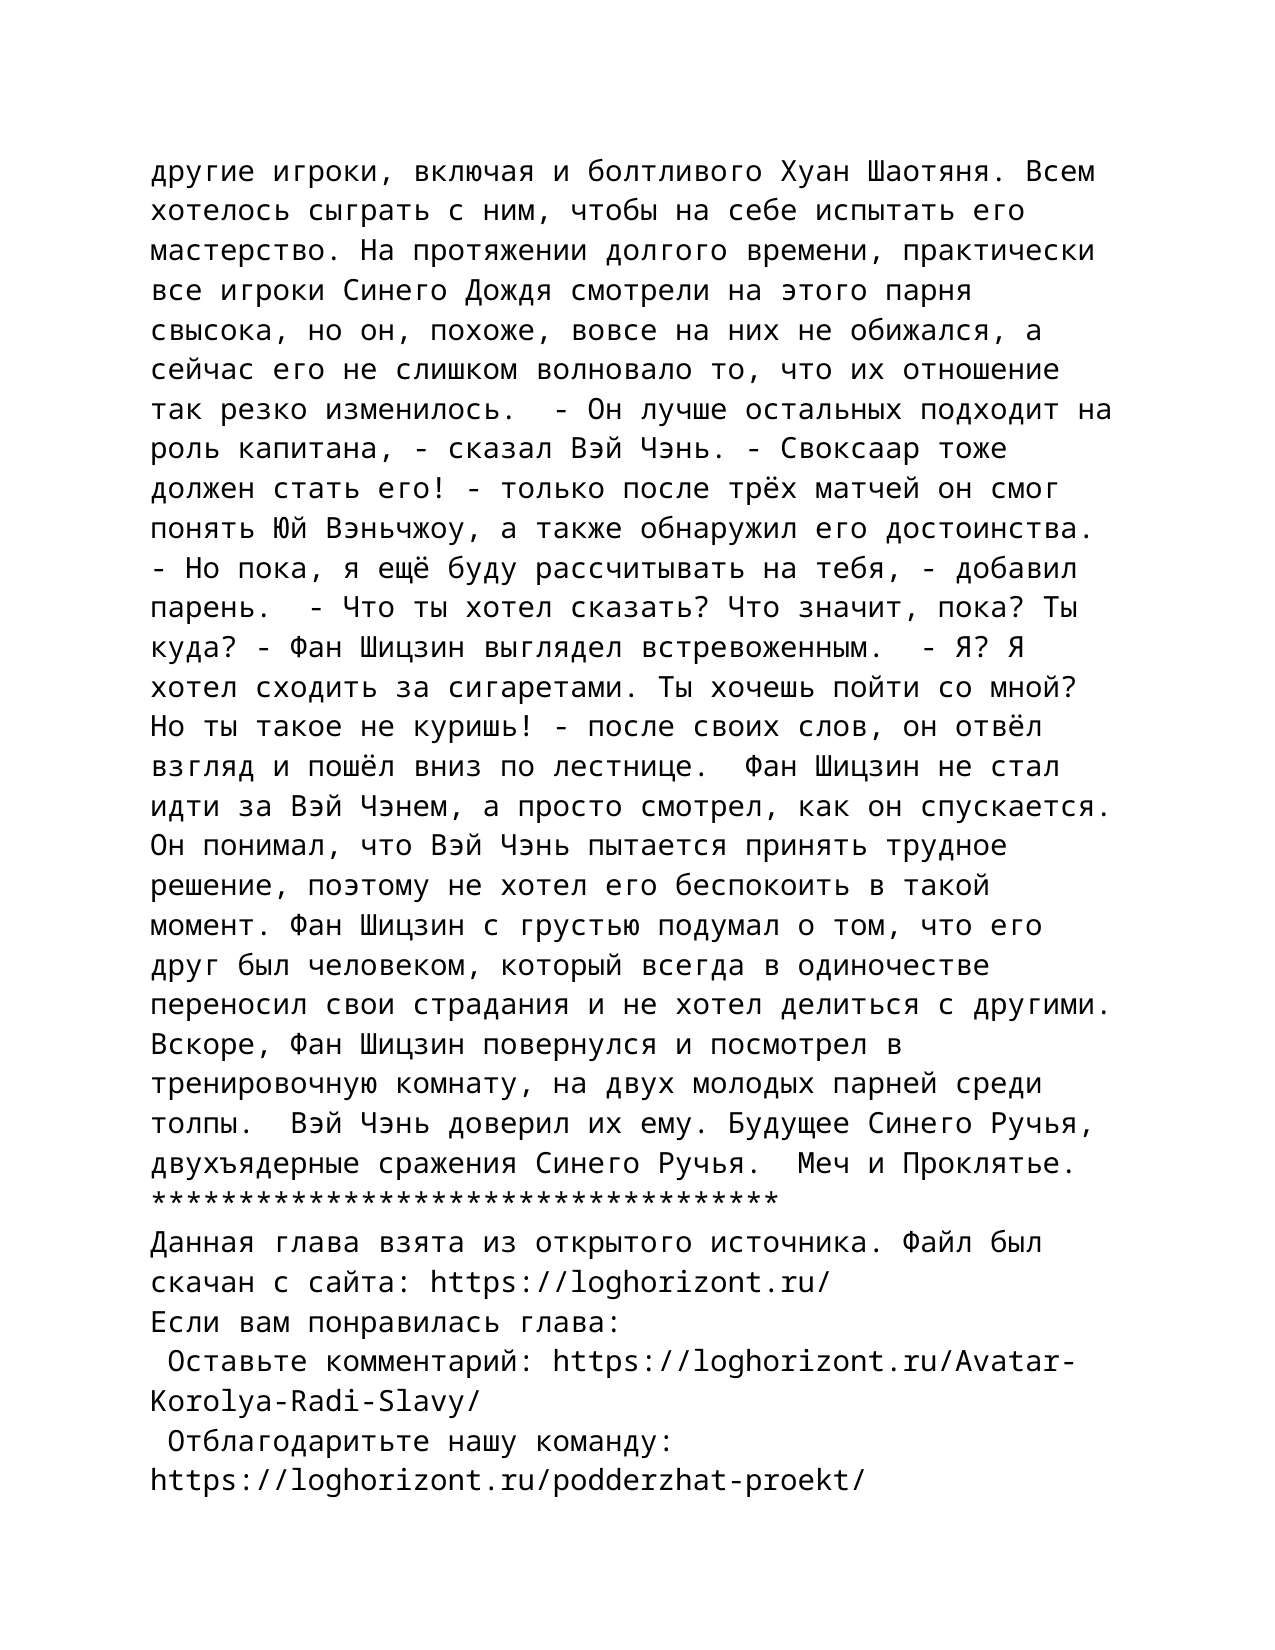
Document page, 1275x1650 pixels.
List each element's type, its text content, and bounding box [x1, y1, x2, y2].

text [150, 150, 1125, 1182]
text Отблагодаритьте нашу команду: https://loghorizont.ru/podderzhat-proekt/ [150, 1420, 1125, 1499]
text ************************************ [150, 1182, 1125, 1222]
text Данная глава взята из открытого источника. Файл был скачан с сайта: https://loghorizont.ru/ [150, 1222, 1125, 1301]
text Оставьте комментарий: https://loghorizont.ru/Avatar-Korolya-Radi-Slavy/ [150, 1341, 1125, 1420]
text Если вам понравилась глава: [150, 1301, 1125, 1341]
